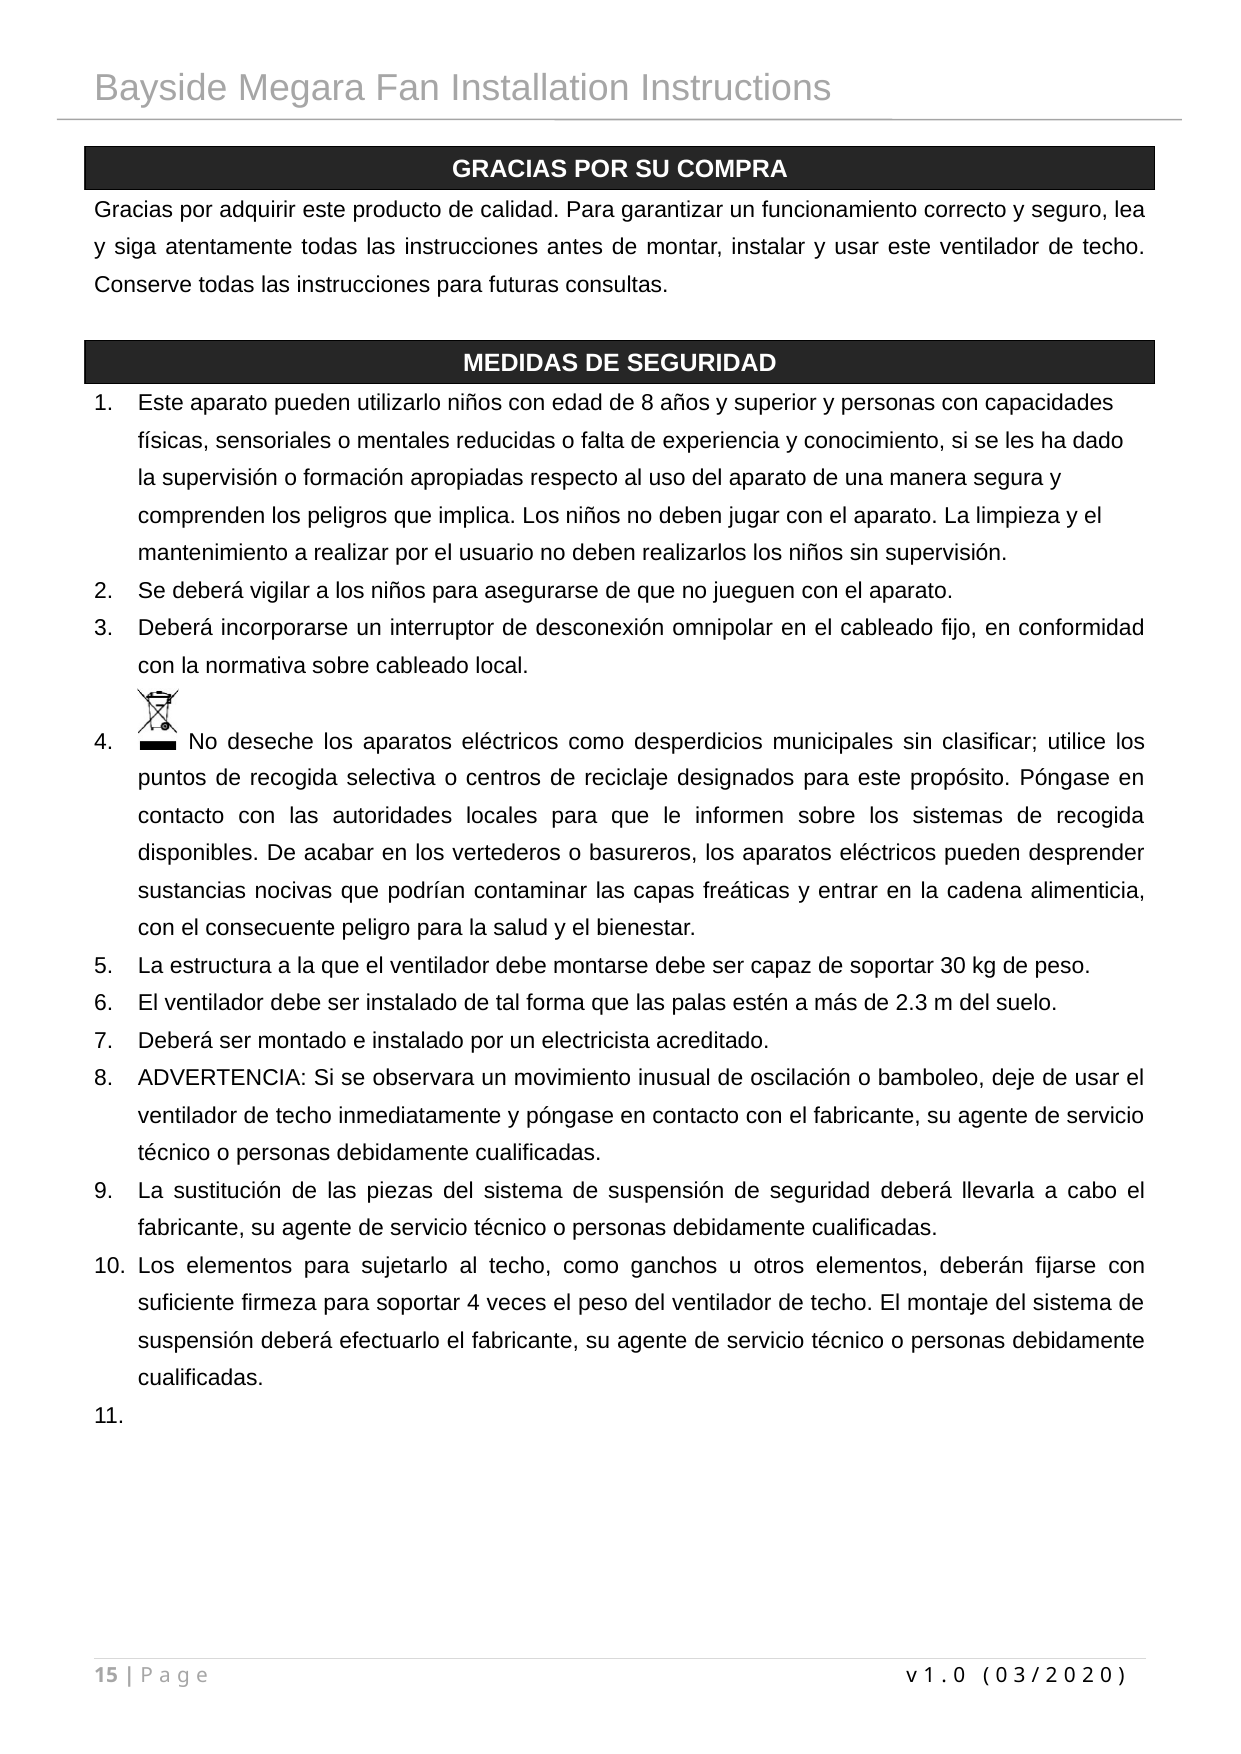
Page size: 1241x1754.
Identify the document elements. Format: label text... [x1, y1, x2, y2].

text GRACIAS POR SU COMPRA [86, 147, 1154, 189]
list No deseche los aparatos eléctricos como desperdicios municipales sin clasificar; utilice los puntos de recogida selectiva o centros de reciclaje designados para este propósito. Póngase en contacto con las autoridades locales para que le informen sobre los sistemas de recogida disponibles. De acabar en los vertederos o basureros, los aparatos eléctricos pueden desprender sustancias nocivas que podrían contaminar las capas freáticas y entrar en la cadena alimenticia, con el consecuente peligro para la salud y el bienestar. [94, 684, 1146, 946]
list Los elementos para sujetarlo al techo, como ganchos u otros elementos, deberán fijarse con suficiente firmeza para soportar 4 veces el peso del ventilador de techo. El montaje del sistema de suspensión deberá efectuarlo el fabricante, su agente de servicio técnico o personas debidamente cualificadas. [94, 1246, 1146, 1396]
list El ventilador debe ser instalado de tal forma que las palas estén a más de 2.3 m del suelo. [94, 984, 1146, 1021]
list Se deberá vigilar a los niños para asegurarse de que no jueguen con el aparato. [94, 571, 1146, 609]
list Este aparato pueden utilizarlo niños con edad de 8 años y superior y personas con capacidades físicas, sensoriales o mentales reducidas o falta de experiencia y conocimiento, si se les ha dado la supervisión o formación apropiadas respecto al uso del aparato de una manera segura y comprenden los peligros que implica. Los niños no deben jugar con el aparato. La limpieza y el mantenimiento a realizar por el usuario no deben realizarlos los niños sin supervisión. [94, 384, 1146, 571]
list La sustitución de las piezas del sistema de suspensión de seguridad deberá llevarla a cabo el fabricante, su agente de servicio técnico o personas debidamente cualificadas. [94, 1171, 1146, 1246]
text Gracias por adquirir este producto de calidad. Para garantizar un funcionamiento correcto y seguro, lea y siga atentamente todas las instrucciones antes de montar, instalar y usar este ventilador de techo. Conserve todas las instrucciones para futuras consultas. [94, 190, 1146, 302]
text MEDIDAS DE SEGURIDAD [86, 341, 1154, 383]
list La estructura a la que el ventilador debe montarse debe ser capaz de soportar 30 kg de peso. [94, 946, 1146, 984]
picture [137, 688, 179, 750]
list Deberá ser montado e instalado por un electricista acreditado. [94, 1021, 1146, 1059]
list ADVERTENCIA: Si se observara un movimiento inusual de oscilación o bamboleo, deje de usar el ventilador de techo inmediatamente y póngase en contacto con el fabricante, su agente de servicio técnico o personas debidamente cualificadas. [94, 1059, 1146, 1171]
list Deberá incorporarse un interruptor de desconexión omnipolar en el cableado fijo, en conformidad con la normativa sobre cableado local. [94, 609, 1146, 684]
